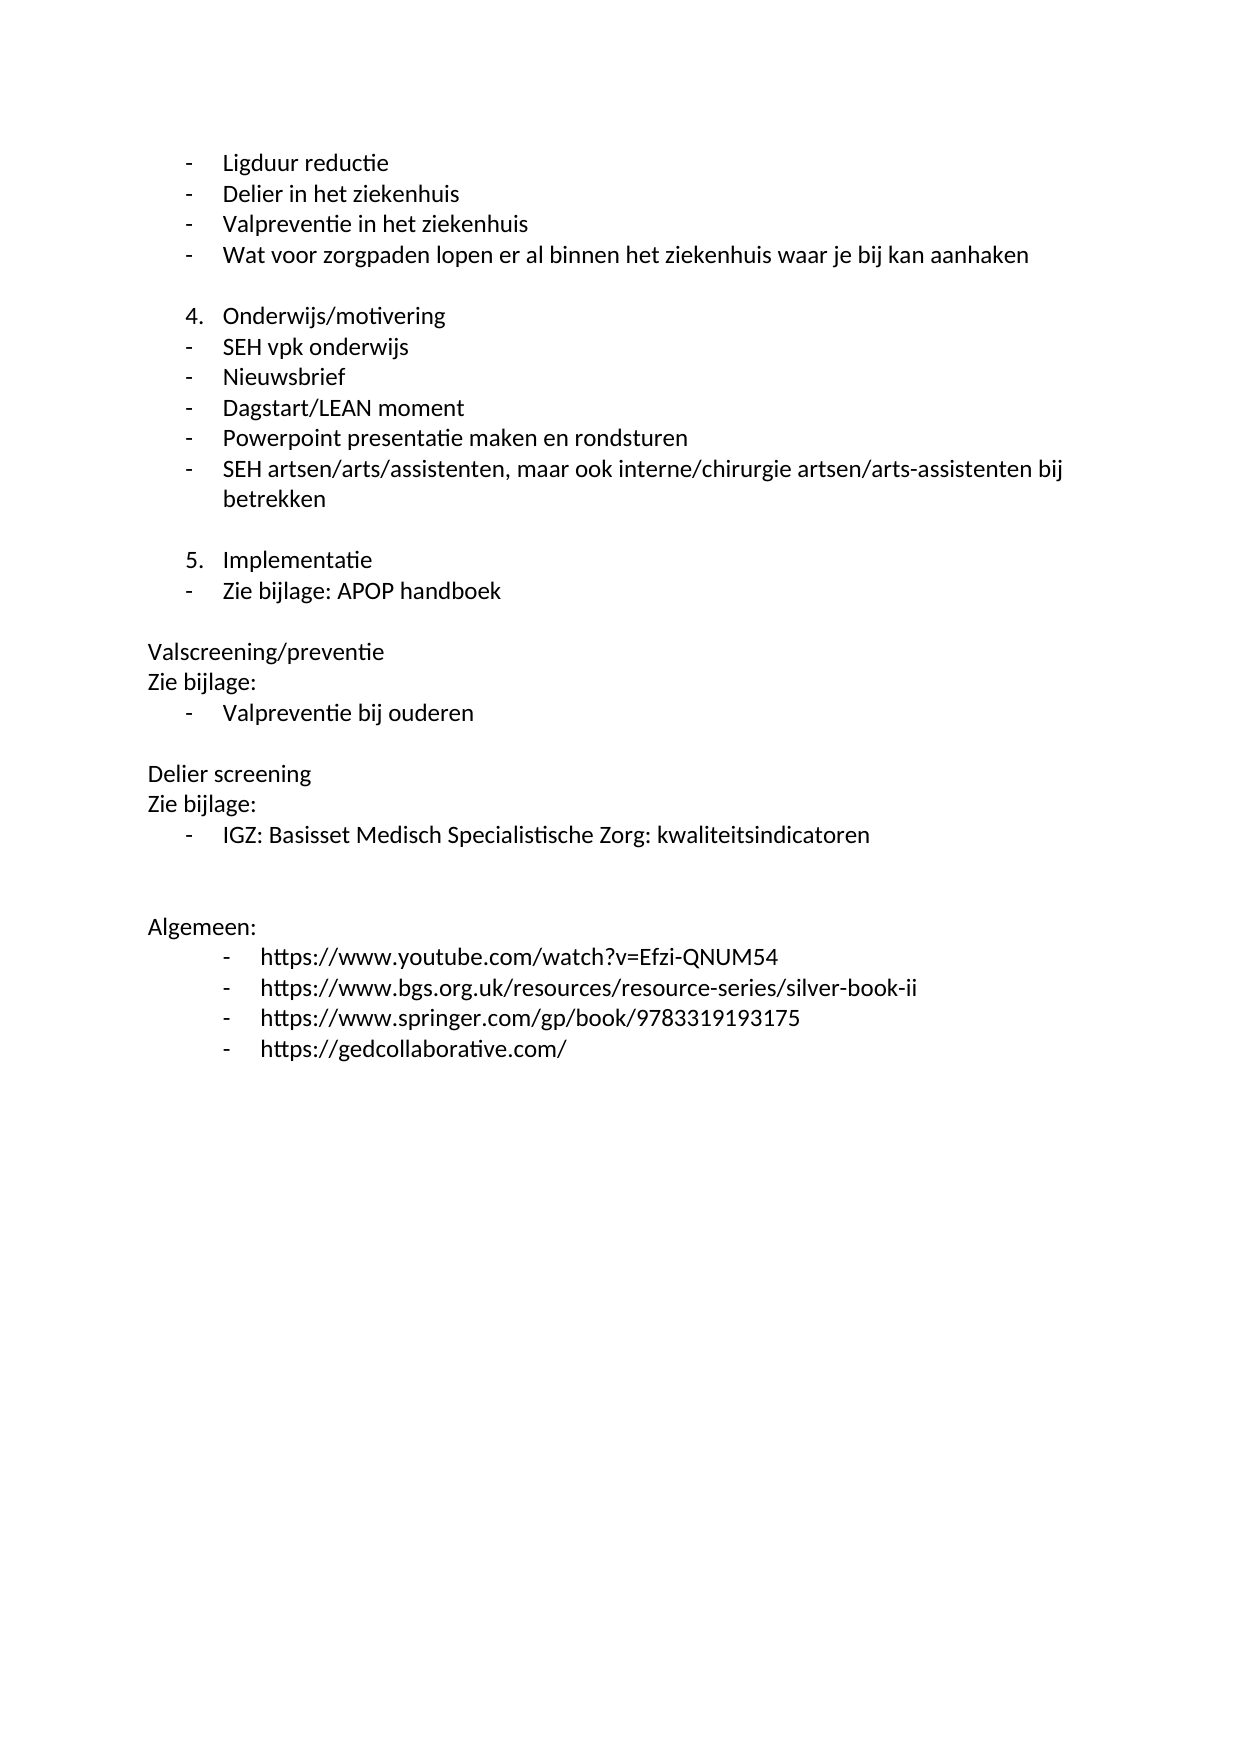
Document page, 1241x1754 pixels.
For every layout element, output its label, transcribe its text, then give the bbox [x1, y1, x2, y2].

list Onderwijs/motivering [185, 300, 1093, 331]
list Ligduur reductie [185, 148, 1093, 178]
text Valscreening/preventie [148, 636, 1093, 666]
list Implementatie [185, 544, 1093, 575]
list Delier in het ziekenhuis [185, 178, 1093, 209]
list Dagstart/LEAN moment [185, 392, 1093, 422]
list SEH vpk onderwijs [185, 331, 1093, 361]
list Valpreventie bij ouderen [185, 697, 1093, 727]
list https://gedcollaborative.com/ [223, 1033, 1093, 1063]
list https://www.springer.com/gp/book/9783319193175 [223, 1002, 1093, 1033]
list Powerpoint presentatie maken en rondsturen [185, 422, 1093, 453]
list Wat voor zorgpaden lopen er al binnen het ziekenhuis waar je bij kan aanhaken [185, 239, 1093, 270]
list IGZ: Basisset Medisch Specialistische Zorg: kwaliteitsindicatoren [185, 819, 1093, 849]
text Delier screening [148, 758, 1093, 788]
list https://www.youtube.com/watch?v=Efzi-QNUM54 [223, 941, 1093, 972]
list Valpreventie in het ziekenhuis [185, 209, 1093, 239]
text Algemeen: [148, 911, 1093, 941]
text Zie bijlage: [148, 788, 1093, 819]
list https://www.bgs.org.uk/resources/resource-series/silver-book-ii [223, 972, 1093, 1002]
list Zie bijlage: APOP handboek [185, 575, 1093, 605]
list SEH artsen/arts/assistenten, maar ook interne/chirurgie artsen/arts-assistenten bij betrekken [185, 453, 1093, 514]
text Zie bijlage: [148, 666, 1093, 697]
list Nieuwsbrief [185, 361, 1093, 392]
